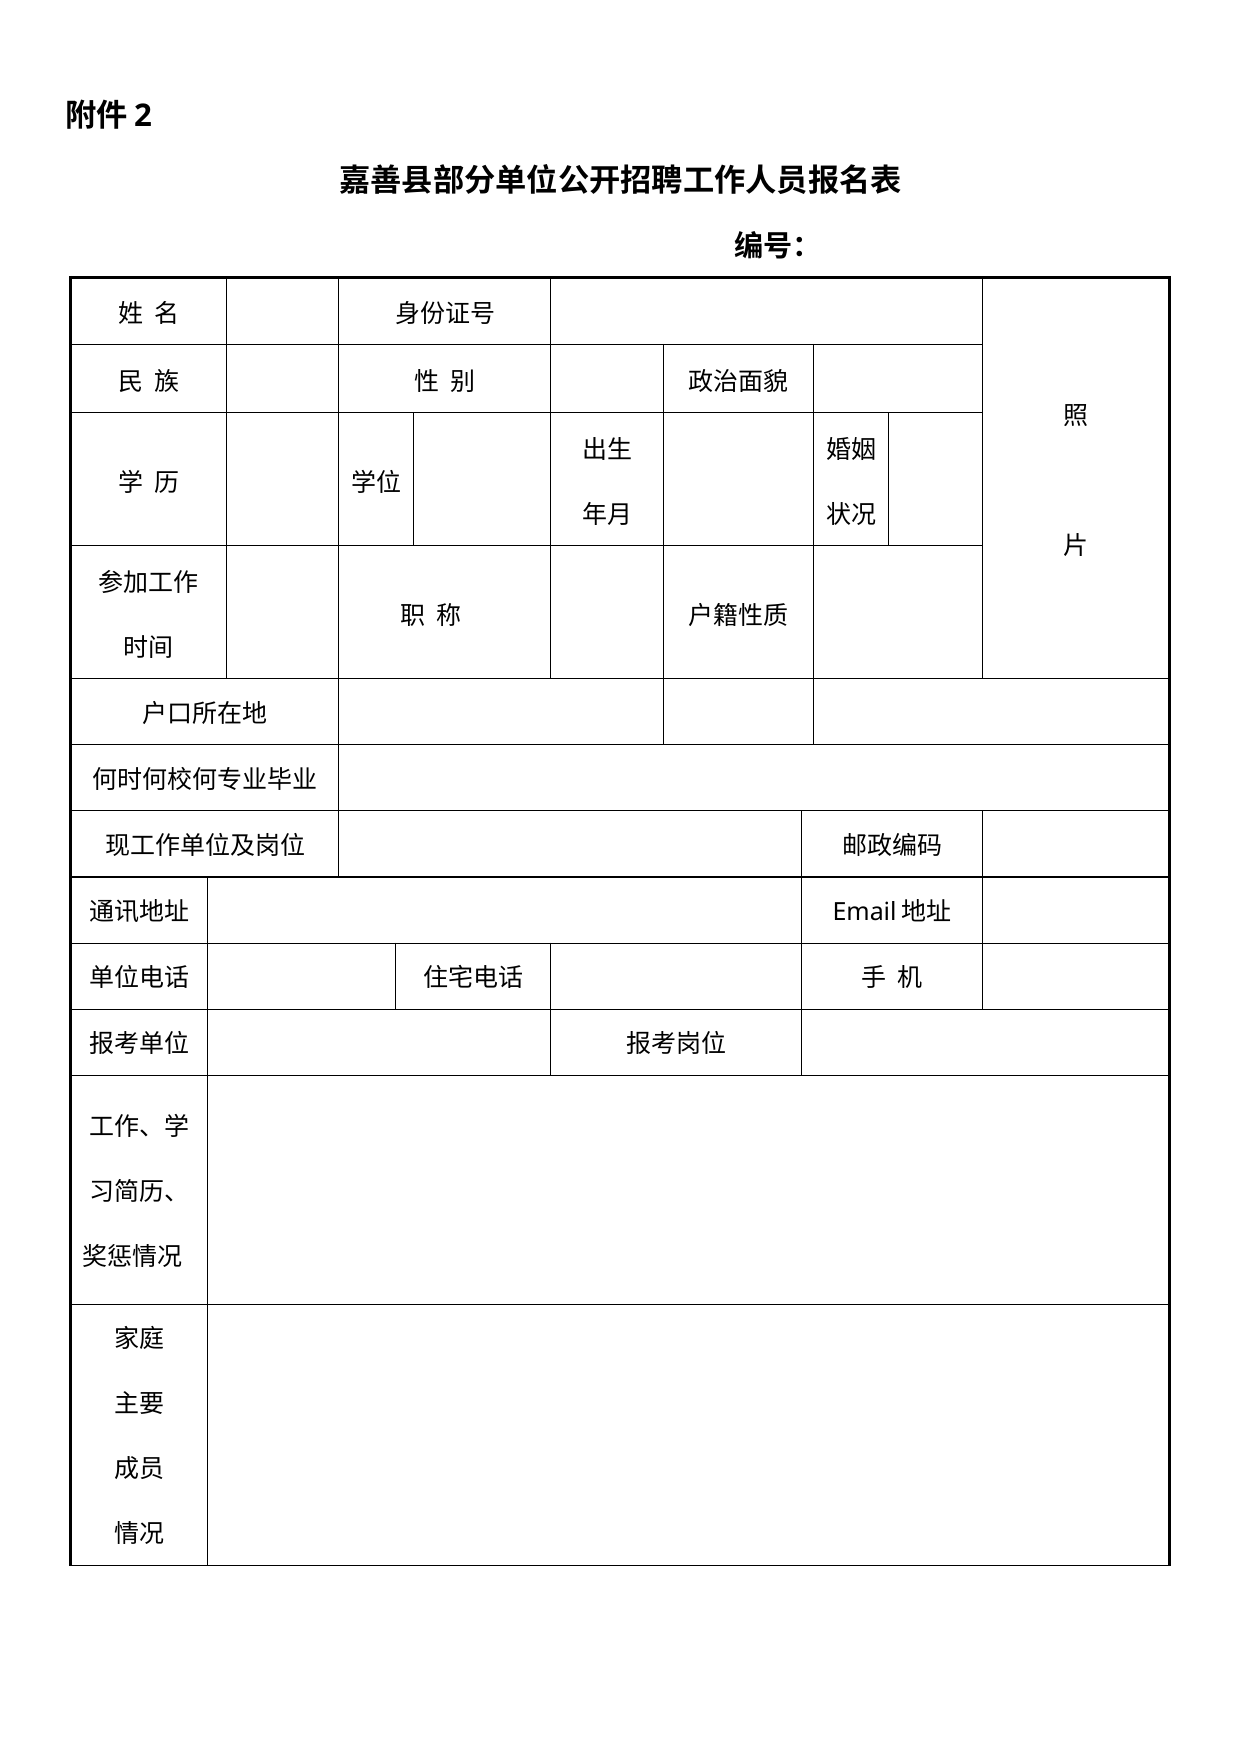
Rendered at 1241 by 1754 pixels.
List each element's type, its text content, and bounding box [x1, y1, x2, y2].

table_cell 通讯地址 [72, 878, 207, 942]
table_cell 户籍性质 [664, 546, 813, 678]
table_cell [227, 413, 338, 545]
table_header [551, 279, 982, 344]
table_cell [551, 546, 663, 678]
table_cell [551, 944, 801, 1008]
table_cell 手 机 [802, 944, 982, 1008]
table_cell 现工作单位及岗位 [72, 811, 338, 876]
table_cell [814, 546, 982, 678]
table_cell 工作、学 习简历、 奖惩情况 [72, 1076, 207, 1303]
table_cell [208, 878, 801, 942]
table_cell 住宅电话 [396, 944, 550, 1008]
table_cell 报考单位 [72, 1010, 207, 1074]
table_cell 学 历 [72, 413, 226, 545]
table_cell [889, 413, 982, 545]
table_cell 出生 年月 [551, 413, 663, 545]
table_cell [983, 944, 1168, 1008]
table_cell 报考岗位 [551, 1010, 801, 1074]
table_cell 婚姻 状况 [814, 413, 888, 545]
table_cell [983, 811, 1168, 876]
table_cell 职 称 [339, 546, 550, 678]
table_cell 何时何校何专业毕业 [72, 745, 338, 810]
table_cell [227, 345, 338, 412]
table_cell [339, 745, 1168, 810]
table_header [227, 279, 338, 344]
table_cell [802, 1010, 1168, 1074]
table_header 姓 名 [72, 279, 226, 344]
table_cell [414, 413, 550, 545]
table_cell [208, 1076, 1168, 1303]
table_cell [664, 679, 813, 744]
table_cell [339, 811, 801, 876]
table_cell 邮政编码 [802, 811, 982, 876]
table_cell [814, 679, 1168, 744]
table_cell 民 族 [72, 345, 226, 412]
table_cell [664, 413, 813, 545]
text 附件2 [16, 81, 1176, 146]
table_cell Email地址 [802, 878, 982, 942]
table_cell [983, 878, 1168, 942]
table_cell 户口所在地 [72, 679, 338, 744]
table_cell 政治面貌 [664, 345, 813, 412]
table_cell [551, 345, 663, 412]
table_header 照 片 [983, 279, 1168, 678]
table_cell 家庭 主要 成员 情况 [72, 1305, 207, 1564]
table_cell [339, 679, 663, 744]
table_cell [227, 546, 338, 678]
table_cell 单位电话 [72, 944, 207, 1008]
table_cell 学位 [339, 413, 413, 545]
table_cell [814, 345, 982, 412]
table_cell [208, 1305, 1168, 1564]
table_cell 性 别 [339, 345, 550, 412]
table_cell [208, 1010, 550, 1074]
table_cell 参加工作 时间 [72, 546, 226, 678]
table_cell [208, 944, 395, 1008]
text 嘉善县部分单位公开招聘工作人员报名表 [16, 146, 1176, 211]
table_header 身份证号 [339, 279, 550, 344]
text 编号： [16, 211, 1176, 276]
